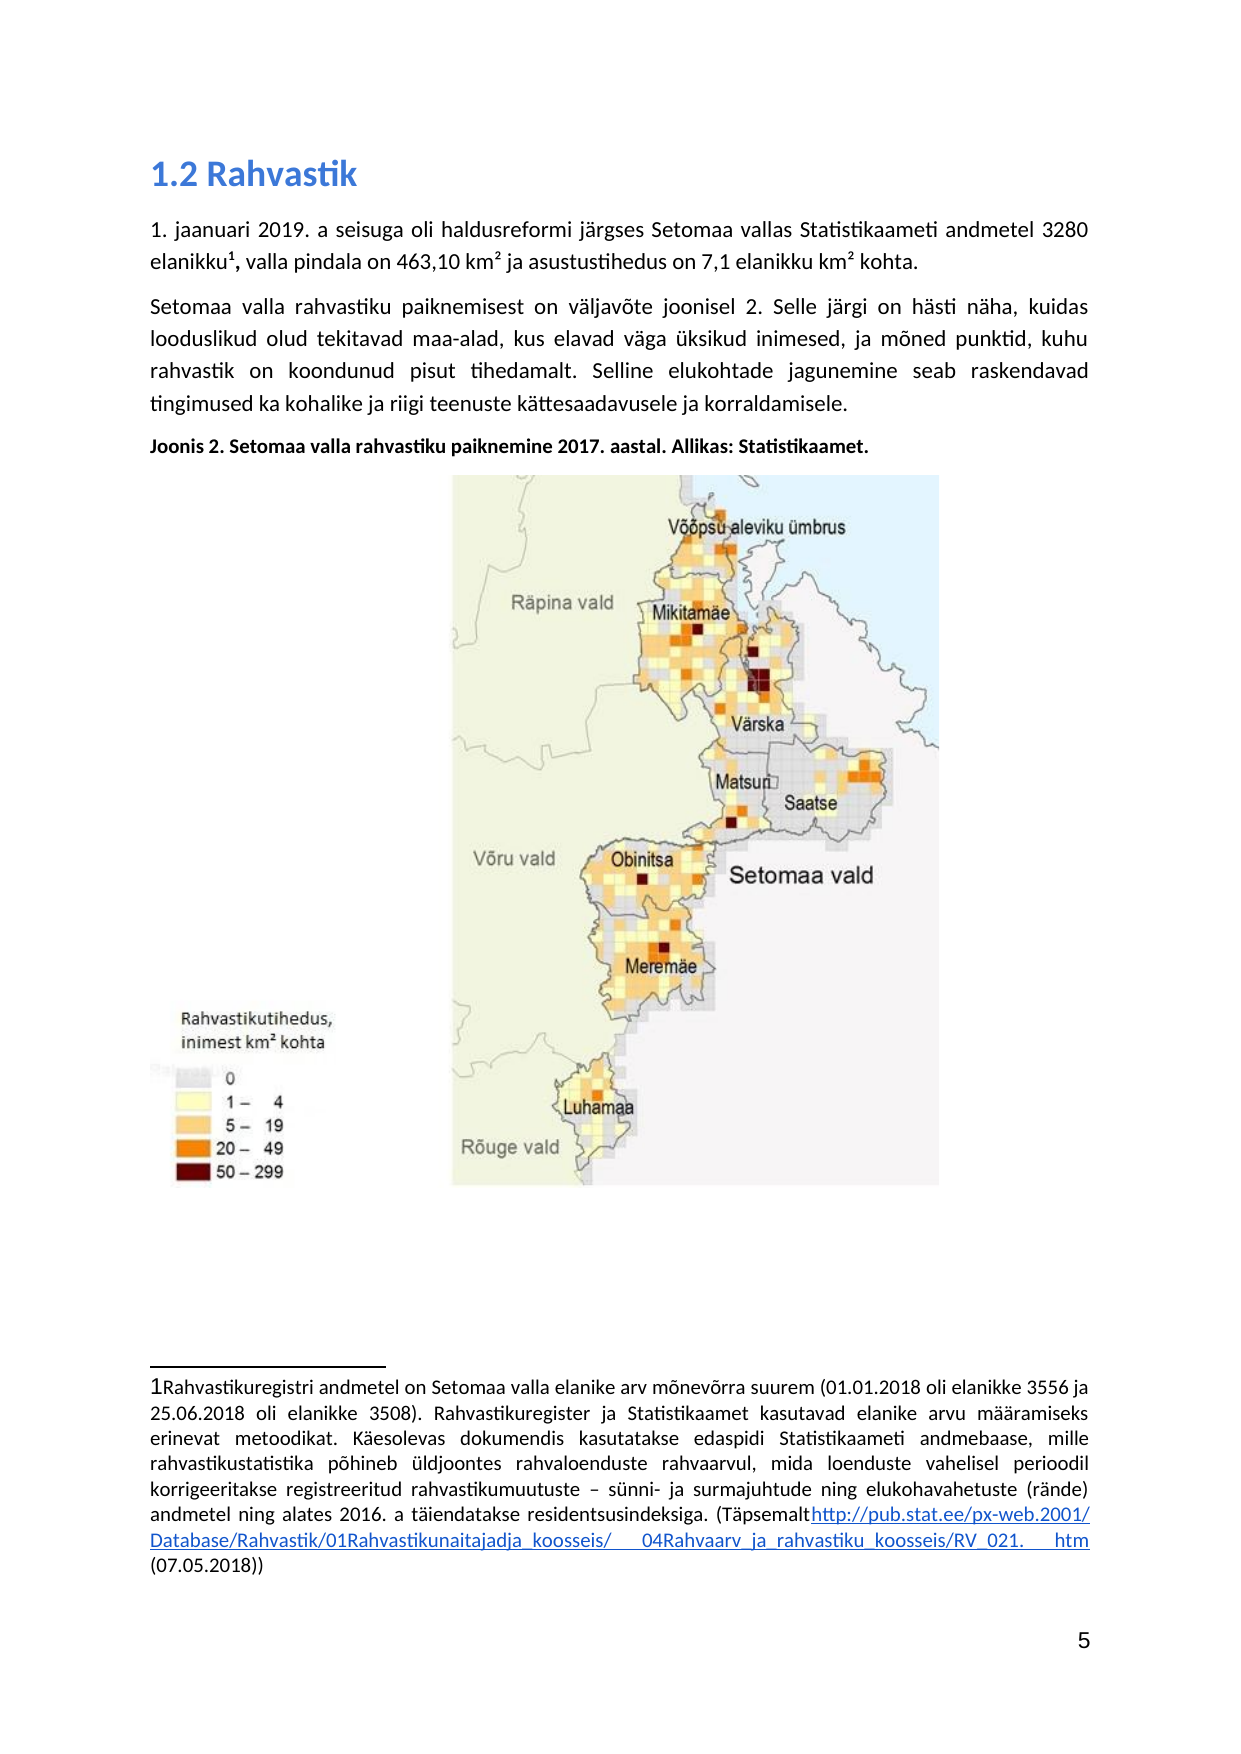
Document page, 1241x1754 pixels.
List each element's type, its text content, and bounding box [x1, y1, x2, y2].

text Joonis 2. Setomaa valla rahvastiku paiknemine 2017. aastal. Allikas: Statistikaamet. [150, 433, 1090, 459]
picture [150, 475, 940, 1188]
text 1. jaanuari 2019. a seisuga oli haldusreformi järgses Setomaa vallas Statistikaameti andmetel 3280 elanikku, valla pindala on 463,10 km² ja asustustihedus on 7,1 elanikku km² kohta. [150, 215, 1090, 275]
text 1.2 Rahvastik [150, 150, 1090, 196]
text Setomaa valla rahvastiku paiknemisest on väljavõte joonisel 2. Selle järgi on hästi näha, kuidas looduslikud olud tekitavad maa-alad, kus elavad väga üksikud inimesed, ja mõned punktid, kuhu rahvastik on koondunud pisut tihedamalt. Selline elukohtade jagunemine seab raskendavad tingimused ka kohalike ja riigi teenuste kättesaadavusele ja korraldamisele. [150, 292, 1090, 417]
